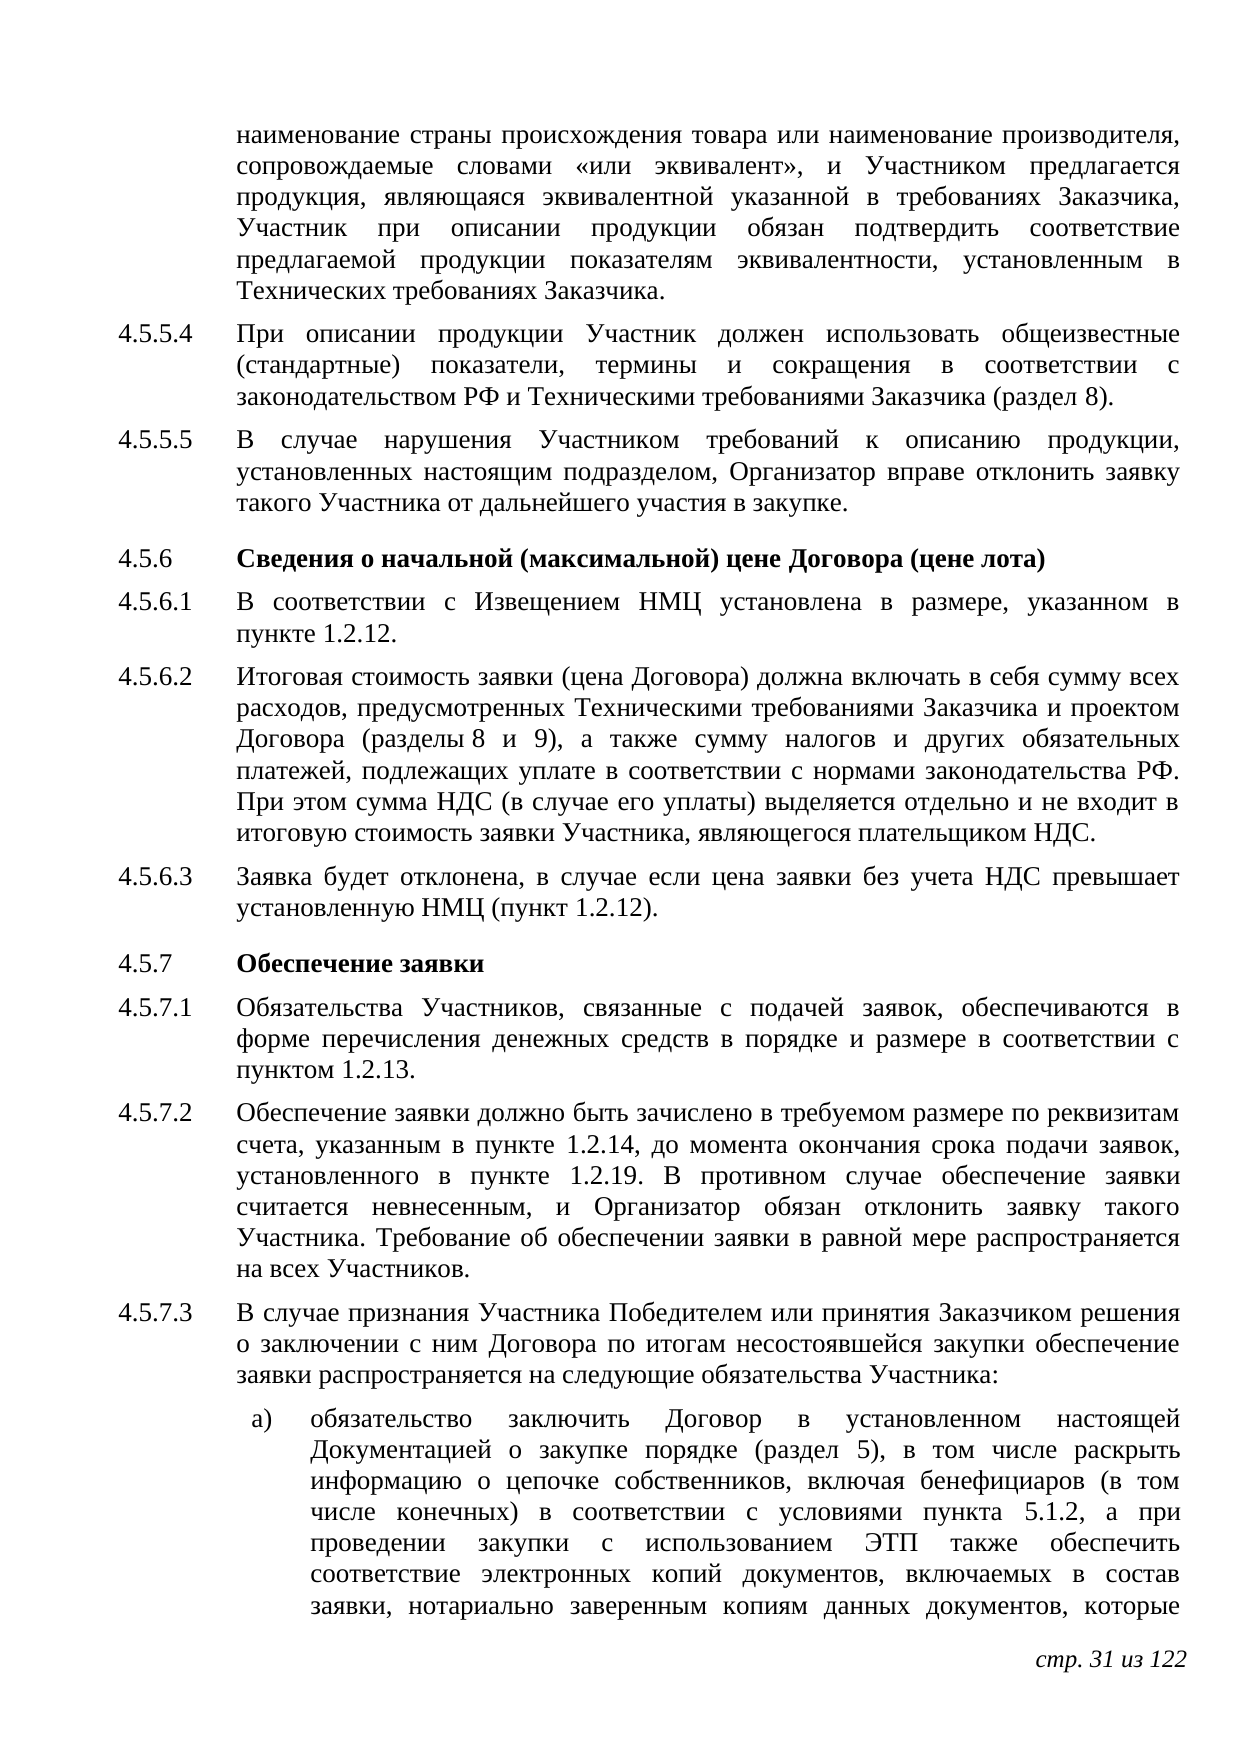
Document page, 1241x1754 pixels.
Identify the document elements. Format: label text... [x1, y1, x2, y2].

text Итоговая стоимость заявки (цена Договора) должна включать в себя сумму всех расходов, предусмотренных Техническими требованиями Заказчика и проектом Договора (разделы 8 и 9), а также сумму налогов и других обязательных платежей, подлежащих уплате в соответствии с нормами законодательства РФ. При этом сумма НДС (в случае его уплаты) выделяется отдельно и не входит в итоговую стоимость заявки Участника, являющегося плательщиком НДС. [118, 660, 1181, 847]
text Сведения о начальной (максимальной) цене Договора (цене лота) [118, 542, 1181, 573]
text Обеспечение заявки [118, 947, 1181, 978]
text При описании продукции Участник должен использовать общеизвестные (стандартные) показатели, термины и сокращения в соответствии с законодательством РФ и Техническими требованиями Заказчика (раздел 8). [118, 317, 1181, 411]
text В случае признания Участника Победителем или принятия Заказчиком решения о заключении с ним Договора по итогам несостоявшейся закупки обеспечение заявки распространяется на следующие обязательства Участника: [118, 1296, 1181, 1389]
text Обязательства Участников, связанные с подачей заявок, обеспечиваются в форме перечисления денежных средств в порядке и размере в соответствии с пунктом 1.2.13. [118, 991, 1181, 1084]
text Заявка будет отклонена, в случае если цена заявки без учета НДС превышает установленную НМЦ (пункт 1.2.12). [118, 860, 1181, 922]
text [251, 1402, 1181, 1620]
text Обеспечение заявки должно быть зачислено в требуемом размере по реквизитам счета, указанным в пункте 1.2.14, до момента окончания срока подачи заявок, установленного в пункте 1.2.19. В противном случае обеспечение заявки считается невнесенным, и Организатор обязан отклонить заявку такого Участника. Требование об обеспечении заявки в равной мере распространяется на всех Участников. [118, 1097, 1181, 1283]
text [118, 118, 1181, 305]
text В случае нарушения Участником требований к описанию продукции, установленных настоящим подразделом, Организатор вправе отклонить заявку такого Участника от дальнейшего участия в закупке. [118, 423, 1181, 517]
text В соответствии с Извещением НМЦ установлена в размере, указанном в пункте 1.2.12. [118, 586, 1181, 648]
